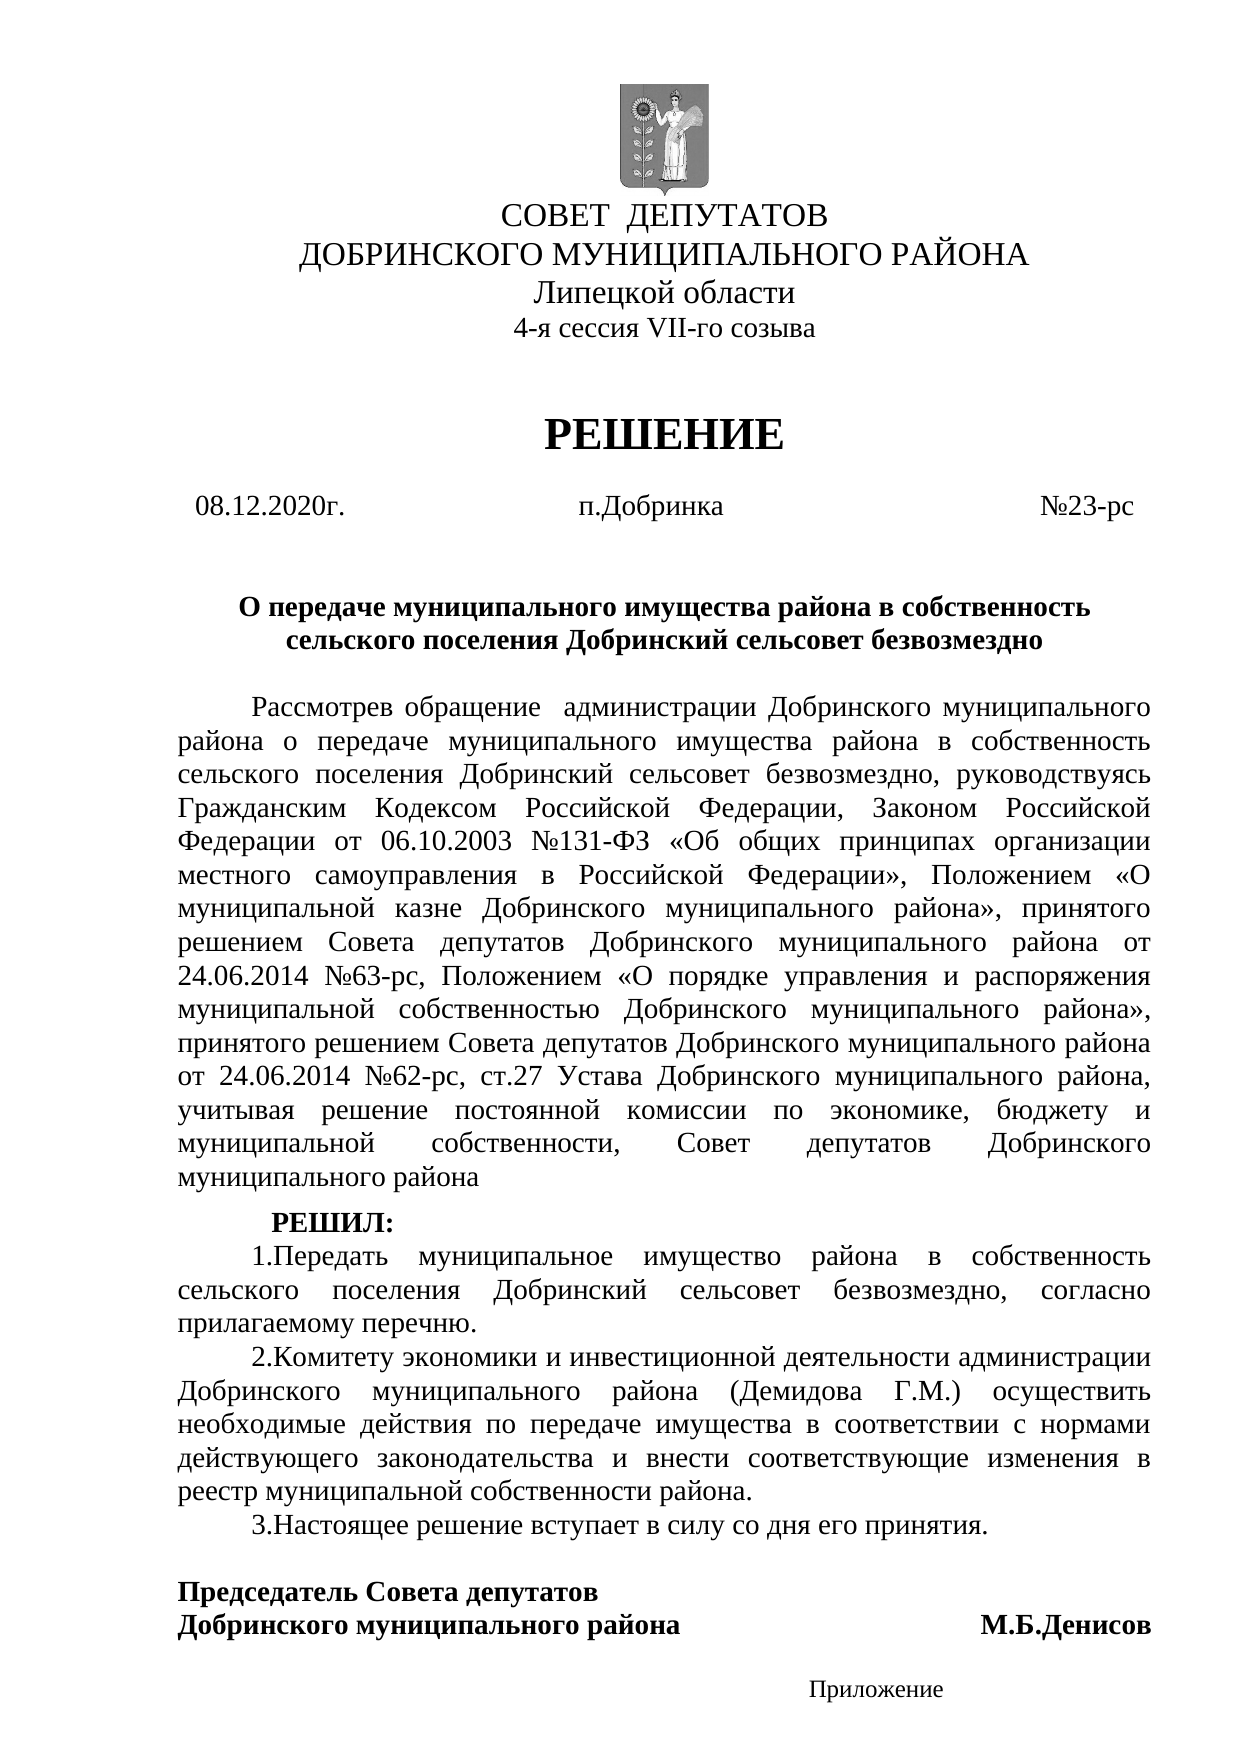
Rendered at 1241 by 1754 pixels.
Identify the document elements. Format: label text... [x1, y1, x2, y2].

text Липецкой области [177, 272, 1152, 311]
text Добринского муниципального района М.Б.Денисов [177, 1607, 1152, 1641]
text 08.12.2020г. п.Добринка №23-рс [177, 488, 1152, 522]
text 4-я сессия VII-го созыва [177, 311, 1152, 344]
text Председатель Совета депутатов [177, 1574, 1152, 1607]
text 2.Комитету экономики и инвестиционной деятельности администрации Добринского муниципального района (Демидова Г.М.) осуществить необходимые действия по передаче имущества в соответствии с нормами действующего законодательства и внести соответствующие изменения в реестр муниципальной собственности района. [177, 1339, 1152, 1507]
text О передаче муниципального имущества района в собственность [177, 589, 1152, 622]
text РЕШЕНИЕ [177, 407, 1152, 459]
text Приложение [177, 1674, 1152, 1703]
text 1.Передать муниципальное имущество района в собственность сельского поселения Добринский сельсовет безвозмездно, согласно прилагаемому перечню. [177, 1238, 1152, 1339]
text Рассмотрев обращение администрации Добринского муниципального района о передаче муниципального имущества района в собственность сельского поселения Добринский сельсовет безвозмездно, руководствуясь Гражданским Кодексом Российской Федерации, Законом Российской Федерации от 06.10.2003 №131-ФЗ «Об общих принципах организации местного самоуправления в Российской Федерации», Положением «О муниципальной казне Добринского муниципального района», принятого решением Совета депутатов Добринского муниципального района от 24.06.2014 №63-рс, Положением «О порядке управления и распоряжения муниципальной собственностью Добринского муниципального района», принятого решением Совета депутатов Добринского муниципального района от 24.06.2014 №62-рс, ст.27 Устава Добринского муниципального района, учитывая решение постоянной комиссии по экономике, бюджету и муниципальной собственности, Совет депутатов Добринского муниципального района [177, 689, 1152, 1192]
subtitle ДОБРИНСКОГО МУНИЦИПАЛЬНОГО РАЙОНА [177, 234, 1152, 272]
table_header [424, 59, 904, 196]
text РЕШИЛ: [177, 1205, 1152, 1238]
subtitle СОВЕТ ДЕПУТАТОВ [177, 196, 1152, 234]
text 3.Настоящее решение вступает в силу со дня его принятия. [177, 1507, 1152, 1540]
picture [620, 84, 709, 196]
text сельского поселения Добринский сельсовет безвозмездно [177, 622, 1152, 656]
